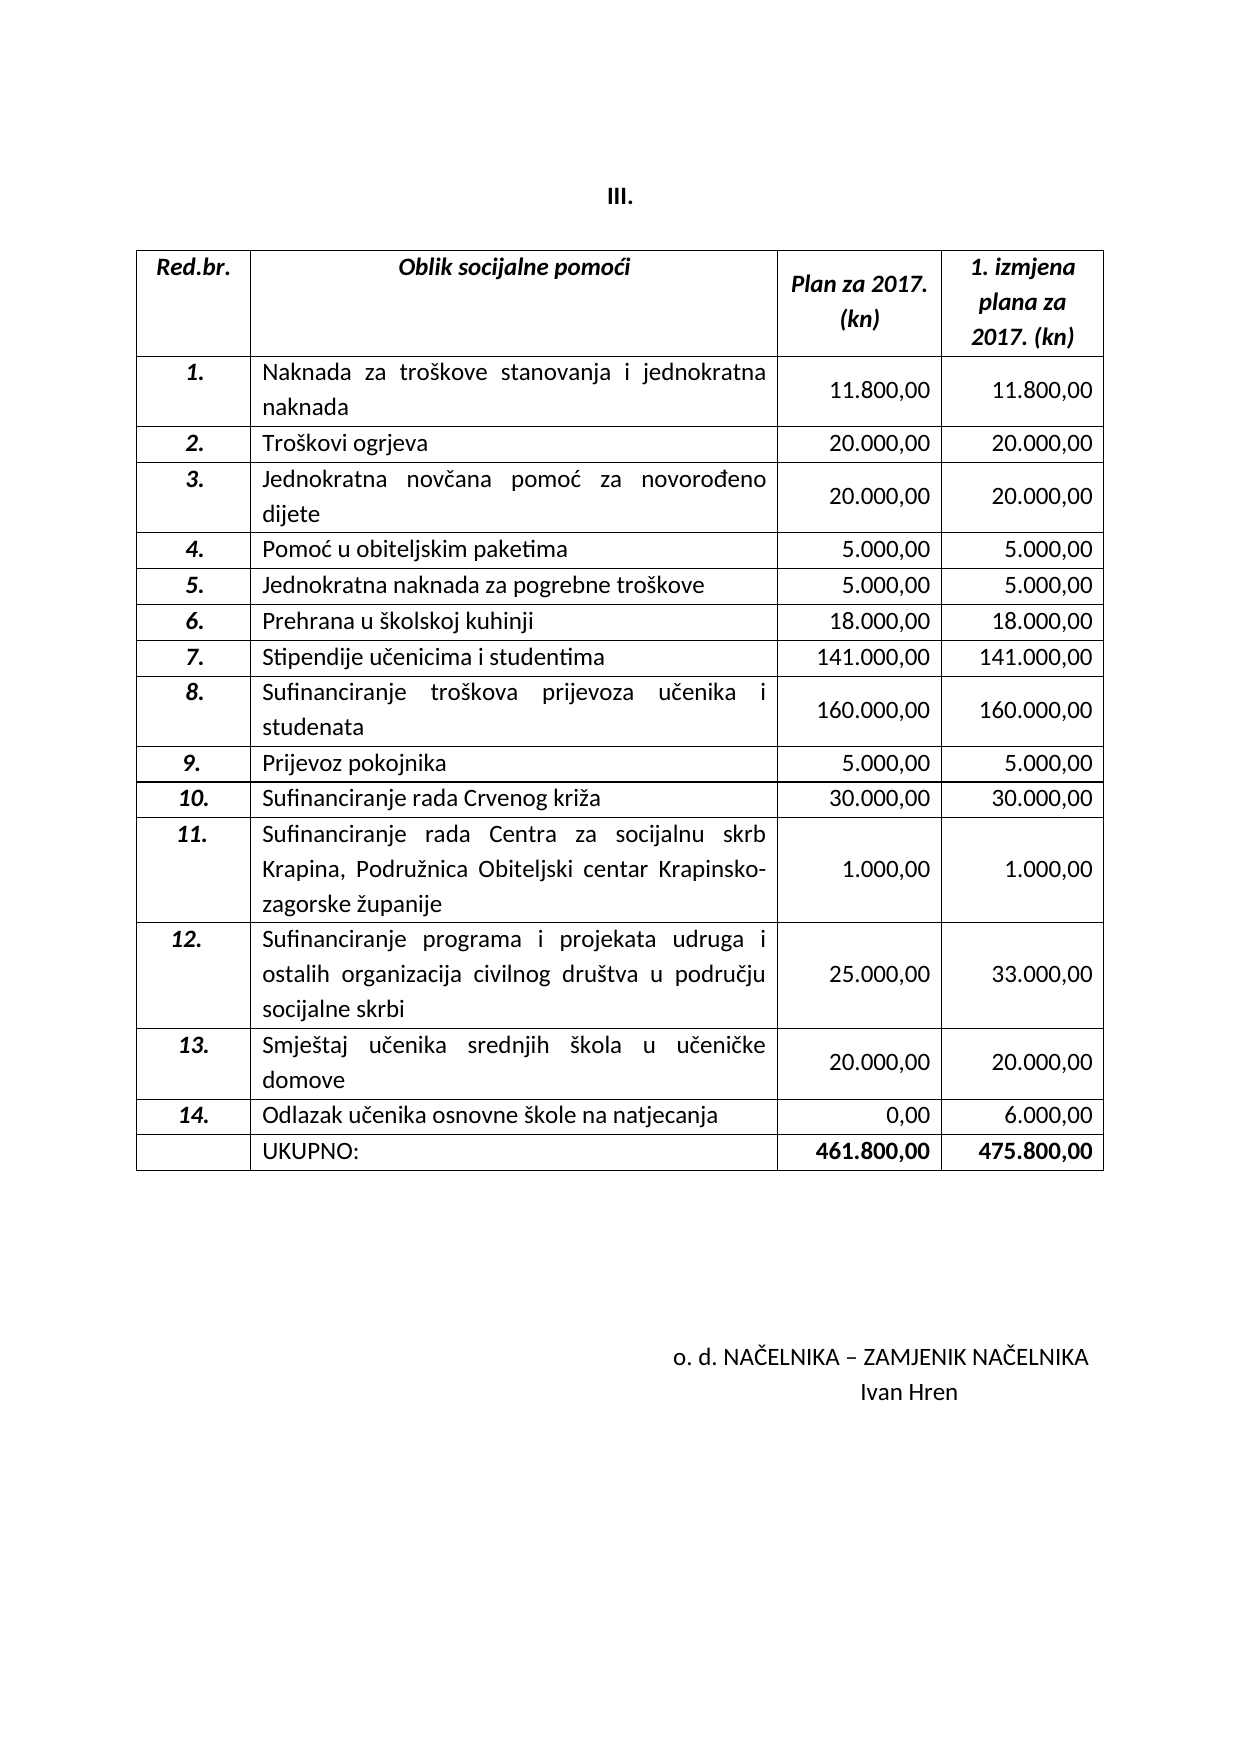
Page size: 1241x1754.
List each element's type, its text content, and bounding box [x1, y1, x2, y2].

table_cell 1.000,00 [942, 818, 1103, 922]
table_cell Sufinanciranje troškova prijevoza učenika i studenata [251, 677, 777, 746]
table_cell 141.000,00 [778, 641, 941, 676]
table_cell [137, 1135, 250, 1170]
table_cell 12. [137, 923, 250, 1028]
table_cell Jednokratna naknada za pogrebne troškove [251, 569, 777, 604]
table_cell 30.000,00 [942, 783, 1103, 817]
table_cell Stipendije učenicima i studentima [251, 641, 777, 676]
table_cell 0,00 [778, 1100, 941, 1134]
table_cell 20.000,00 [778, 463, 941, 532]
text Ivan Hren [590, 1376, 1093, 1406]
table_cell 475.800,00 [942, 1135, 1103, 1170]
table_cell [137, 641, 250, 676]
table_cell [137, 427, 250, 462]
table_cell 20.000,00 [942, 1029, 1103, 1098]
table_header Plan za 2017. (kn) [778, 251, 941, 356]
table_cell [137, 463, 250, 532]
table_cell 6.000,00 [942, 1100, 1103, 1134]
table_cell 30.000,00 [778, 783, 941, 817]
table_cell 20.000,00 [942, 427, 1103, 462]
table_cell 20.000,00 [778, 1029, 941, 1098]
table_cell Smještaj učenika srednjih škola u učeničke domove [251, 1029, 777, 1098]
table_cell Sufinanciranje rada Crvenog križa [251, 783, 777, 817]
table_cell 11. [137, 818, 250, 922]
table_cell [137, 677, 250, 746]
table_cell Sufinanciranje programa i projekata udruga i ostalih organizacija civilnog društva u području socijalne skrbi [251, 923, 777, 1028]
table_cell UKUPNO: [251, 1135, 777, 1170]
table_cell 461.800,00 [778, 1135, 941, 1170]
table_header 1. izmjena plana za 2017. (kn) [942, 251, 1103, 356]
table_cell [137, 533, 250, 568]
table_cell 5.000,00 [778, 533, 941, 568]
table_cell 5.000,00 [778, 747, 941, 781]
table_header Red.br. [137, 251, 250, 356]
table_cell 13. [137, 1029, 250, 1098]
table_cell Jednokratna novčana pomoć za novorođeno dijete [251, 463, 777, 532]
table_header Oblik socijalne pomoći [251, 251, 777, 356]
table_cell 5.000,00 [778, 569, 941, 604]
table_cell 5.000,00 [942, 533, 1103, 568]
table_cell 1.000,00 [778, 818, 941, 922]
table_cell 20.000,00 [942, 463, 1103, 532]
text o. d. NAČELNIKA – ZAMJENIK NAČELNIKA [590, 1341, 1093, 1371]
table_cell 160.000,00 [942, 677, 1103, 746]
table_cell 20.000,00 [778, 427, 941, 462]
table_cell Pomoć u obiteljskim paketima [251, 533, 777, 568]
table_cell 33.000,00 [942, 923, 1103, 1028]
table_cell Prijevoz pokojnika [251, 747, 777, 781]
table_cell 160.000,00 [778, 677, 941, 746]
table_cell Odlazak učenika osnovne škole na natjecanja [251, 1100, 777, 1134]
table_cell Sufinanciranje rada Centra za socijalnu skrb Krapina, Podružnica Obiteljski centar Krapinsko-zagorske županije [251, 818, 777, 922]
table_cell 14. [137, 1100, 250, 1134]
table_cell 11.800,00 [778, 357, 941, 426]
table_cell 18.000,00 [942, 605, 1103, 640]
text III. [148, 180, 1093, 211]
table_cell 11.800,00 [942, 357, 1103, 426]
table_cell 9. [137, 747, 250, 781]
table_cell [137, 357, 250, 426]
table_cell 5.000,00 [942, 569, 1103, 604]
table_cell 10. [137, 783, 250, 817]
table_cell Naknada za troškove stanovanja i jednokratna naknada [251, 357, 777, 426]
table_cell Prehrana u školskoj kuhinji [251, 605, 777, 640]
table_cell 5.000,00 [942, 747, 1103, 781]
table_cell Troškovi ogrjeva [251, 427, 777, 462]
table_cell 141.000,00 [942, 641, 1103, 676]
table_cell [137, 569, 250, 604]
table_cell [137, 605, 250, 640]
table_cell 25.000,00 [778, 923, 941, 1028]
table_cell 18.000,00 [778, 605, 941, 640]
